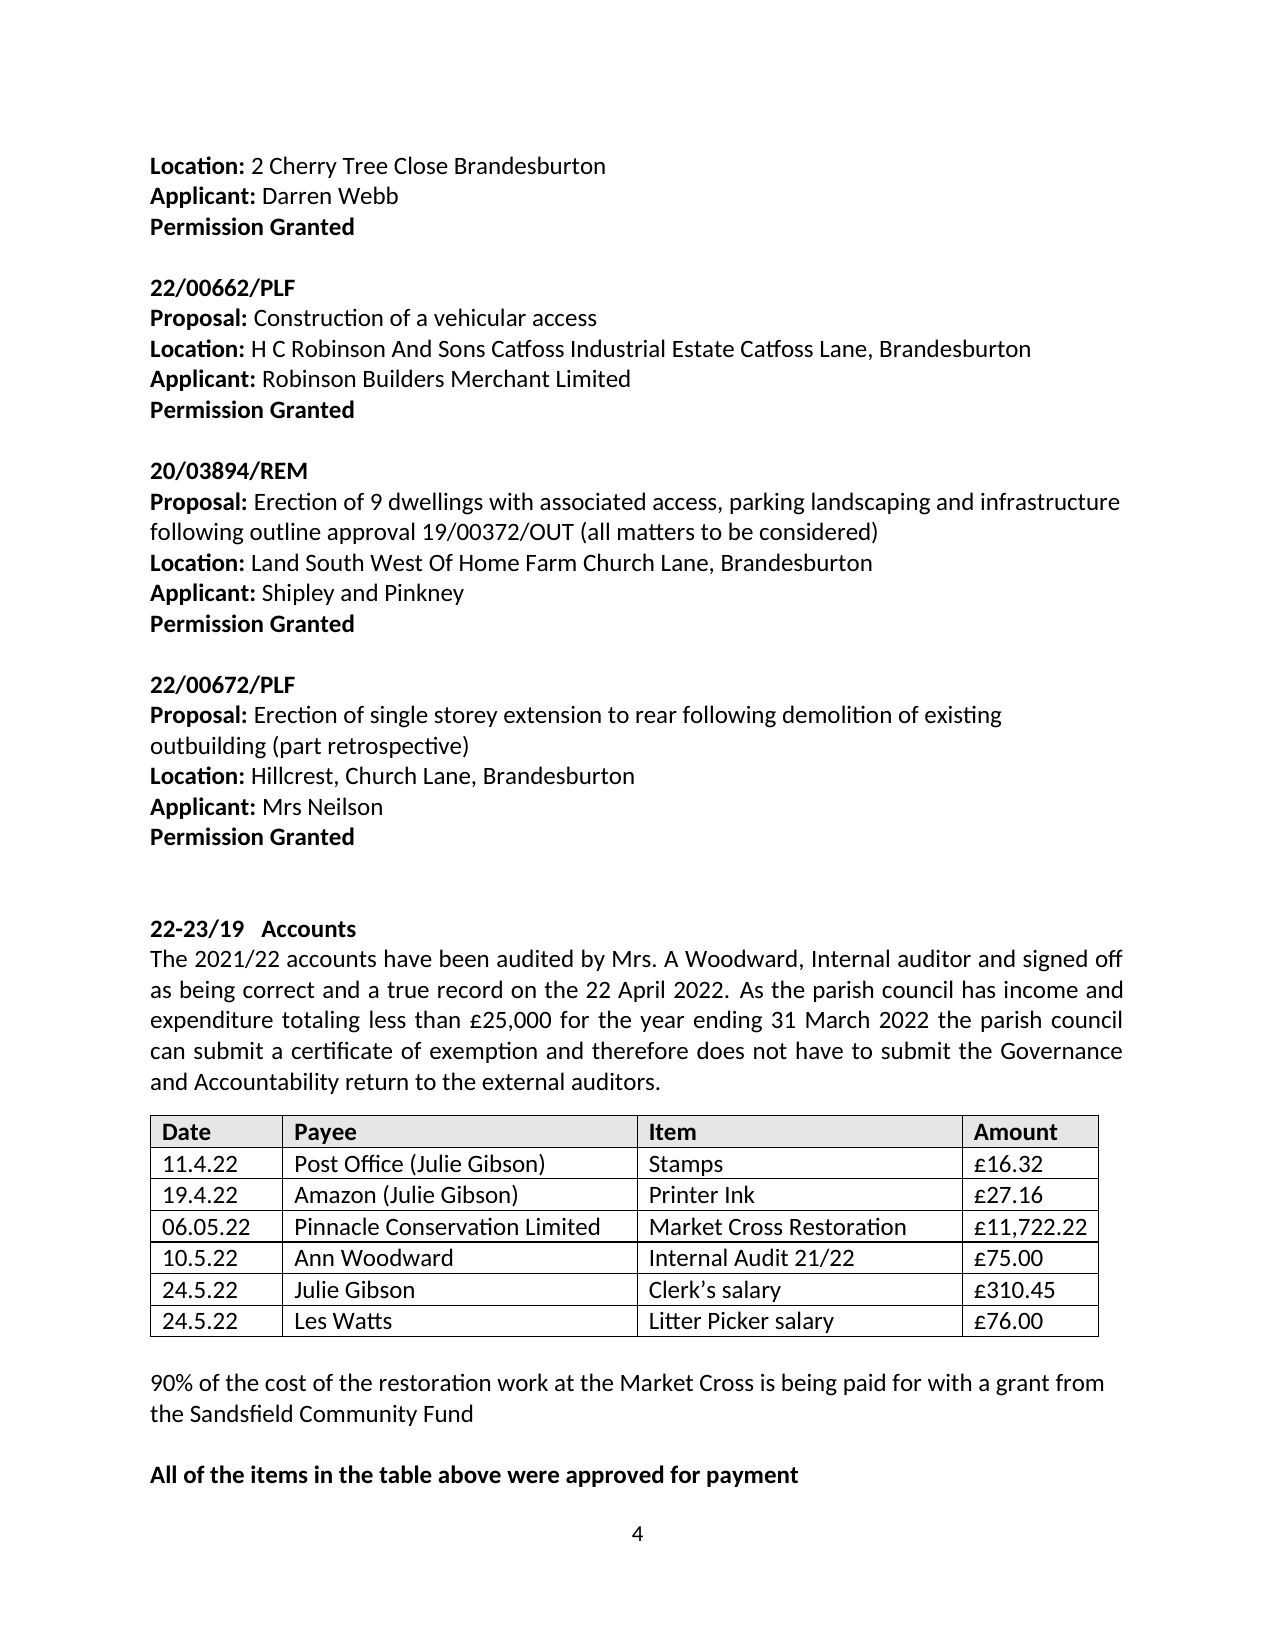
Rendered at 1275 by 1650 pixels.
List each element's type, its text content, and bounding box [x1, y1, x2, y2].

text Proposal: Erection of single storey extension to rear following demolition of existing [150, 699, 1125, 730]
table_cell £27.16 [963, 1179, 1098, 1210]
text Location: Land South West Of Home Farm Church Lane, Brandesburton [150, 547, 1125, 577]
table_cell Pinnacle Conservation Limited [283, 1211, 637, 1241]
table_cell £76.00 [963, 1306, 1098, 1336]
table_cell Ann Woodward [283, 1243, 637, 1273]
table_header Payee [283, 1116, 637, 1147]
table_cell Printer Ink [638, 1179, 962, 1210]
text 22-23/19 Accounts [150, 913, 1125, 943]
text Location: 2 Cherry Tree Close Brandesburton [150, 150, 1125, 181]
table_header Date [151, 1116, 282, 1147]
table_cell 11.4.22 [151, 1148, 282, 1178]
table_cell £75.00 [963, 1243, 1098, 1273]
text 22/00662/PLF [150, 272, 1125, 303]
table_cell £11,722.22 [963, 1211, 1098, 1241]
table_cell 10.5.22 [151, 1243, 282, 1273]
text Permission Granted [150, 211, 1125, 242]
text Location: H C Robinson And Sons Catfoss Industrial Estate Catfoss Lane, Brandesburton [150, 333, 1125, 364]
text Permission Granted [150, 608, 1125, 638]
table_cell Stamps [638, 1148, 962, 1178]
text Proposal: Erection of 9 dwellings with associated access, parking landscaping and infrastructure following outline approval 19/00372/OUT (all matters to be considered) [150, 486, 1125, 547]
text All of the items in the table above were approved for payment [150, 1459, 1125, 1490]
text Applicant: Robinson Builders Merchant Limited [150, 364, 1125, 394]
table_cell Clerk’s salary [638, 1274, 962, 1304]
table_cell 24.5.22 [151, 1274, 282, 1304]
table_cell Internal Audit 21/22 [638, 1243, 962, 1273]
table_header Amount [963, 1116, 1098, 1147]
text 90% of the cost of the restoration work at the Market Cross is being paid for with a grant from the Sandsfield Community Fund [150, 1368, 1125, 1429]
text The 2021/22 accounts have been audited by Mrs. A Woodward, Internal auditor and signed off as being correct and a true record on the 22 April 2022. As the parish council has income and expenditure totaling less than £25,000 for the year ending 31 March 2022 the parish council can submit a certificate of exemption and therefore does not have to submit the Governance and Accountability return to the external auditors. [150, 943, 1125, 1096]
text Applicant: Shipley and Pinkney [150, 577, 1125, 608]
table_cell 06.05.22 [151, 1211, 282, 1241]
table_cell Post Office (Julie Gibson) [283, 1148, 637, 1178]
text Applicant: Mrs Neilson [150, 791, 1125, 821]
text 20/03894/REM [150, 455, 1125, 486]
table_cell Julie Gibson [283, 1274, 637, 1304]
table_cell 19.4.22 [151, 1179, 282, 1210]
table_cell Les Watts [283, 1306, 637, 1336]
table_cell Market Cross Restoration [638, 1211, 962, 1241]
text Location: Hillcrest, Church Lane, Brandesburton [150, 760, 1125, 791]
text Permission Granted [150, 821, 1125, 852]
text Applicant: Darren Webb [150, 181, 1125, 211]
table_cell 24.5.22 [151, 1306, 282, 1336]
text outbuilding (part retrospective) [150, 730, 1125, 760]
text 22/00672/PLF [150, 669, 1125, 699]
text Proposal: Construction of a vehicular access [150, 303, 1125, 333]
table_cell £310.45 [963, 1274, 1098, 1304]
table_cell £16.32 [963, 1148, 1098, 1178]
table_header Item [638, 1116, 962, 1147]
table_cell Amazon (Julie Gibson) [283, 1179, 637, 1210]
text Permission Granted [150, 394, 1125, 425]
table_cell Litter Picker salary [638, 1306, 962, 1336]
